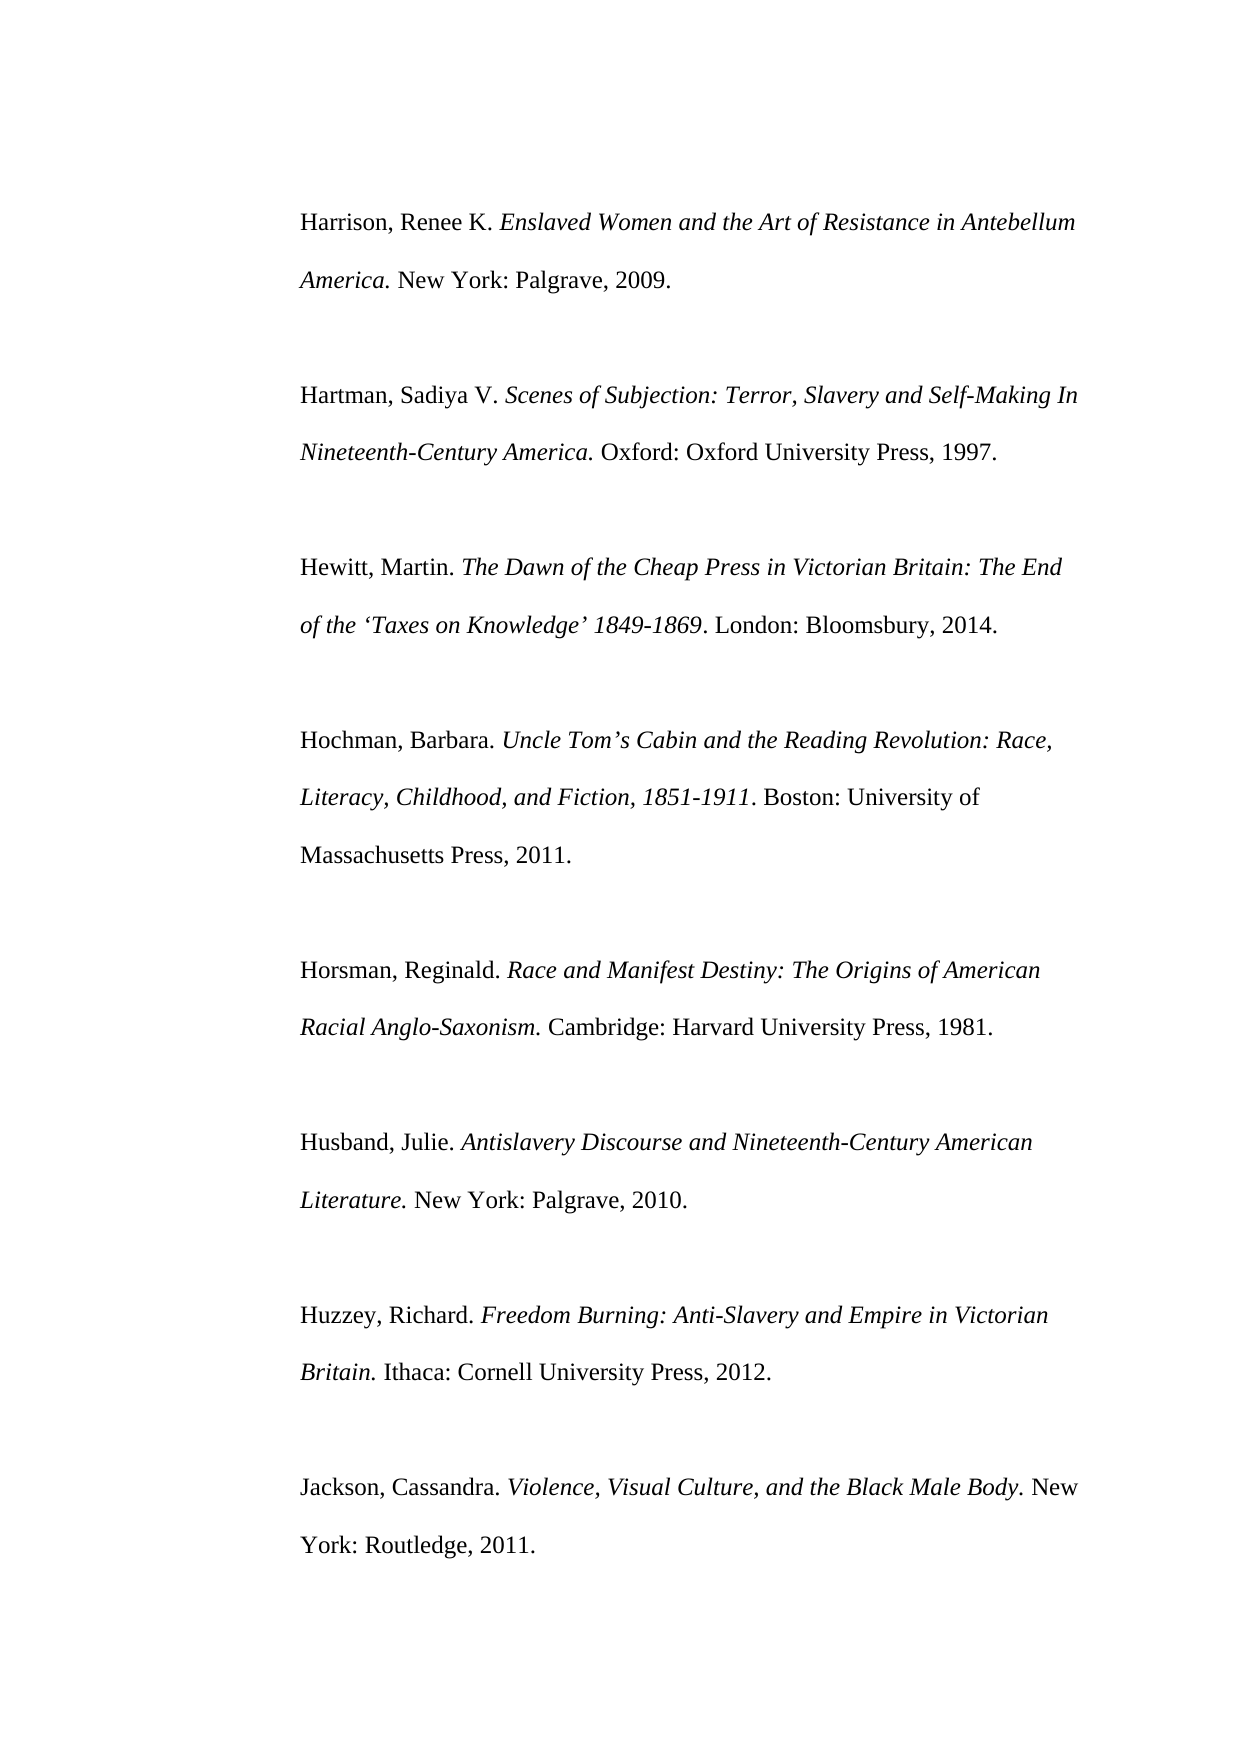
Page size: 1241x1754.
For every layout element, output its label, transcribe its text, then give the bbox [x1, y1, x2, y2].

text Harrison, Renee K. Enslaved Women and the Art of Resistance in Antebellum America. New York: Palgrave, 2009. [300, 207, 1090, 294]
text Huzzey, Richard. Freedom Burning: Anti-Slavery and Empire in Victorian Britain. Ithaca: Cornell University Press, 2012. [300, 1300, 1090, 1386]
text Hartman, Sadiya V. Scenes of Subjection: Terror, Slavery and Self-Making In Nineteenth-Century America. Oxford: Oxford University Press, 1997. [300, 380, 1090, 466]
text Jackson, Cassandra. Violence, Visual Culture, and the Black Male Body. New York: Routledge, 2011. [300, 1472, 1090, 1559]
text Husband, Julie. Antislavery Discourse and Nineteenth-Century American Literature. New York: Palgrave, 2010. [300, 1127, 1090, 1214]
text Hochman, Barbara. Uncle Tom’s Cabin and the Reading Revolution: Race, Literacy, Childhood, and Fiction, 1851-1911. Boston: University of Massachusetts Press, 2011. [300, 725, 1090, 869]
text Hewitt, Martin. The Dawn of the Cheap Press in Victorian Britain: The End of the ‘Taxes on Knowledge’ 1849-1869. London: Bloomsbury, 2014. [300, 552, 1090, 639]
text Horsman, Reginald. Race and Manifest Destiny: The Origins of American Racial Anglo-Saxonism. Cambridge: Harvard University Press, 1981. [300, 955, 1090, 1041]
